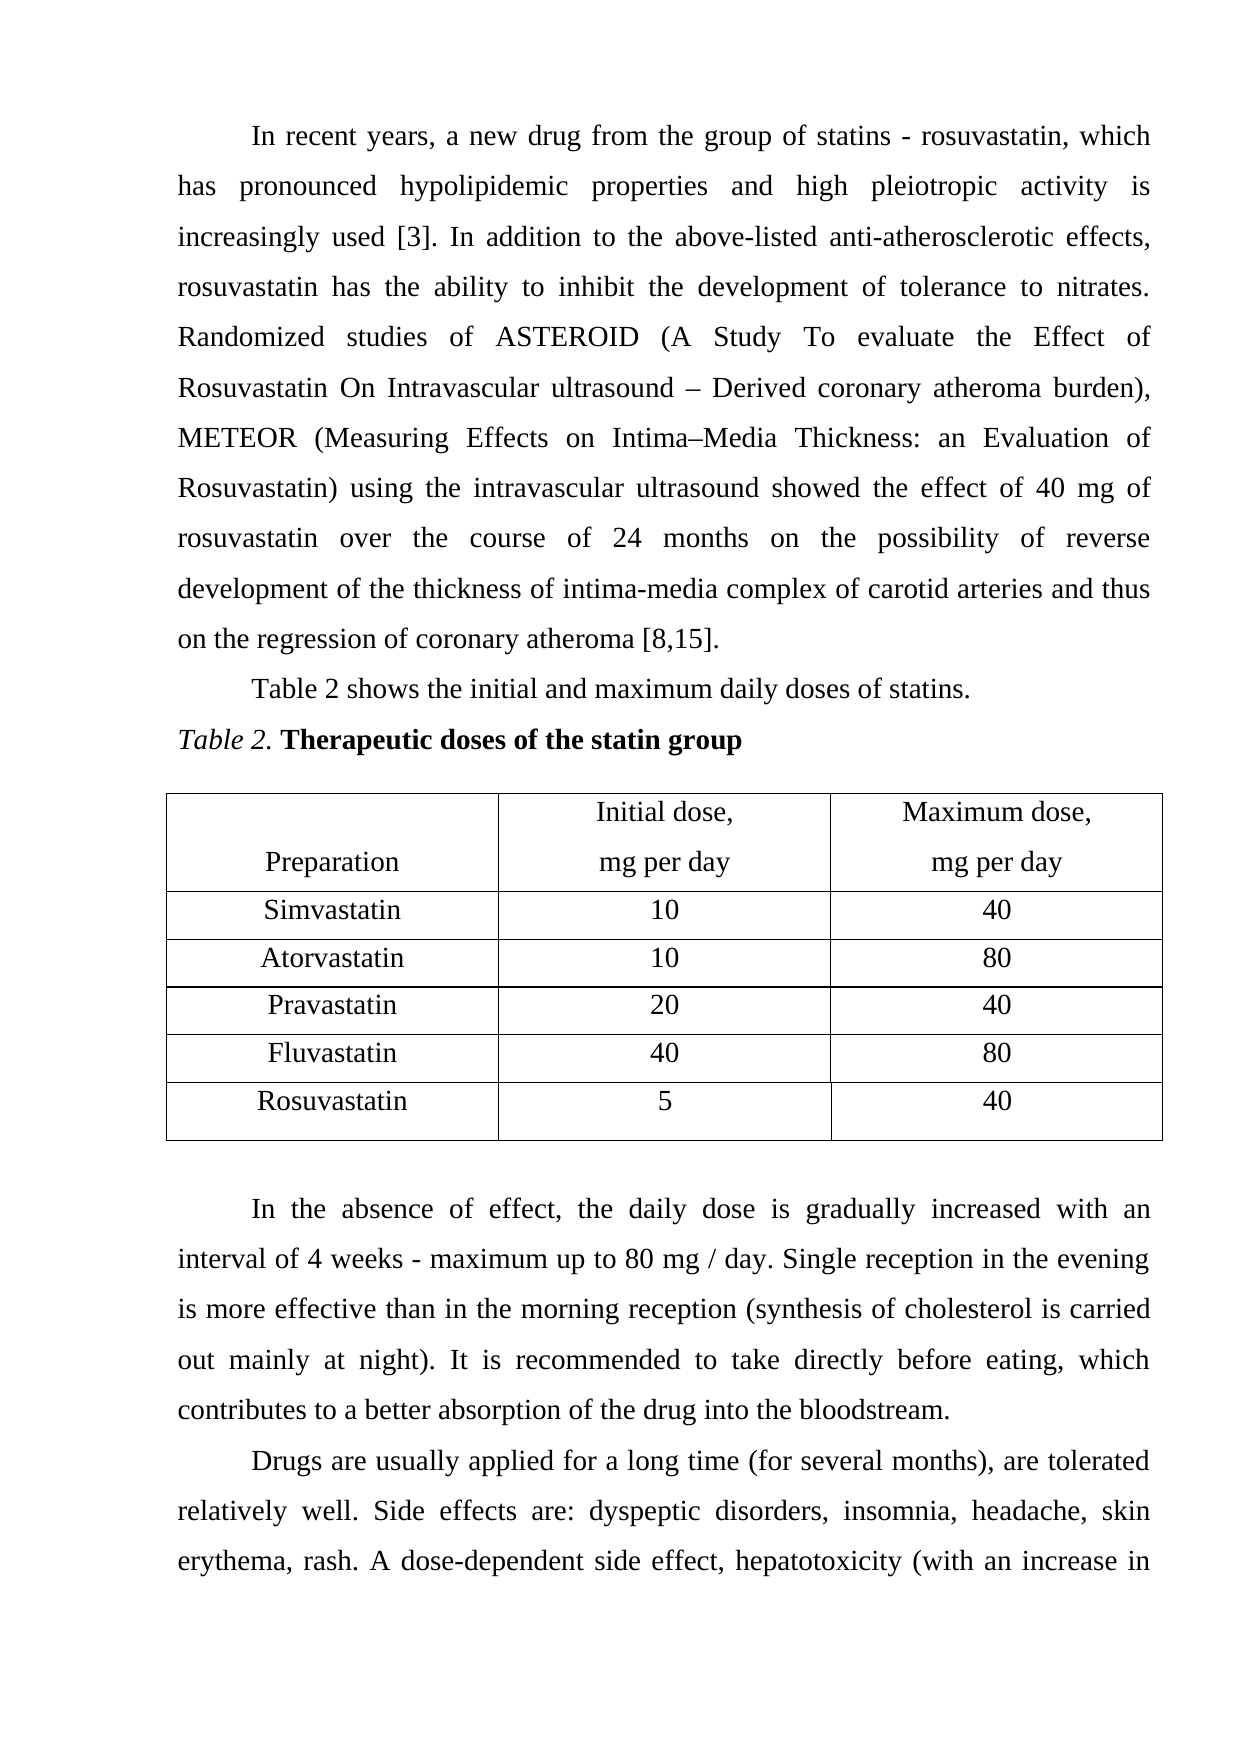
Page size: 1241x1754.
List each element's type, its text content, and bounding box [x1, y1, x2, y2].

text Table 2. Therapeutic doses of the statin group [177, 722, 1152, 755]
table_cell 40 [499, 1035, 830, 1082]
table_header Initial dose, mg per day [499, 794, 830, 891]
text In recent years, a new drug from the group of statins - rosuvastatin, which has pronounced hypolipidemic properties and high pleiotropic activity is increasingly used [3]. In addition to the above-listed anti-atherosclerotic effects, rosuvastatin has the ability to inhibit the development of tolerance to nitrates. Randomized studies of ASTEROID (A Study To evaluate the Effect of Rosuvastatin On Intravascular ultrasound – Derived coronary atheroma burden), METEOR (Measuring Effects on Intima–Media Thickness: an Evaluation of Rosuvastatin) using the intravascular ultrasound showed the effect of 40 mg of rosuvastatin over the course of 24 months on the possibility of reverse development of the thickness of intima-media complex of carotid arteries and thus on the regression of coronary atheroma [8,15]. [177, 118, 1152, 655]
table_cell 40 [831, 892, 1162, 939]
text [177, 1443, 1152, 1577]
table_cell Atorvastatin [167, 940, 498, 986]
text Table 2 shows the initial and maximum daily doses of statins. [177, 672, 1152, 705]
table_cell 10 [499, 892, 830, 939]
table_cell 80 [831, 940, 1162, 986]
table_cell Rosuvastatin [167, 1083, 498, 1140]
table_cell 10 [499, 940, 830, 986]
table_cell 5 [499, 1083, 831, 1140]
table_cell 40 [832, 1083, 1162, 1140]
table_cell Pravastatin [167, 988, 498, 1034]
table_header Preparation [167, 794, 498, 891]
table_cell Simvastatin [167, 892, 498, 939]
table_header Maximum dose, mg per day [831, 794, 1162, 891]
table_cell Fluvastatin [167, 1035, 498, 1082]
table_cell 80 [831, 1035, 1162, 1082]
text In the absence of effect, the daily dose is gradually increased with an interval of 4 weeks - maximum up to 80 mg / day. Single reception in the evening is more effective than in the morning reception (synthesis of cholesterol is carried out mainly at night). It is recommended to take directly before eating, which contributes to a better absorption of the drug into the bloodstream. [177, 1191, 1152, 1426]
table_cell 20 [499, 988, 830, 1034]
table_cell 40 [831, 988, 1162, 1034]
